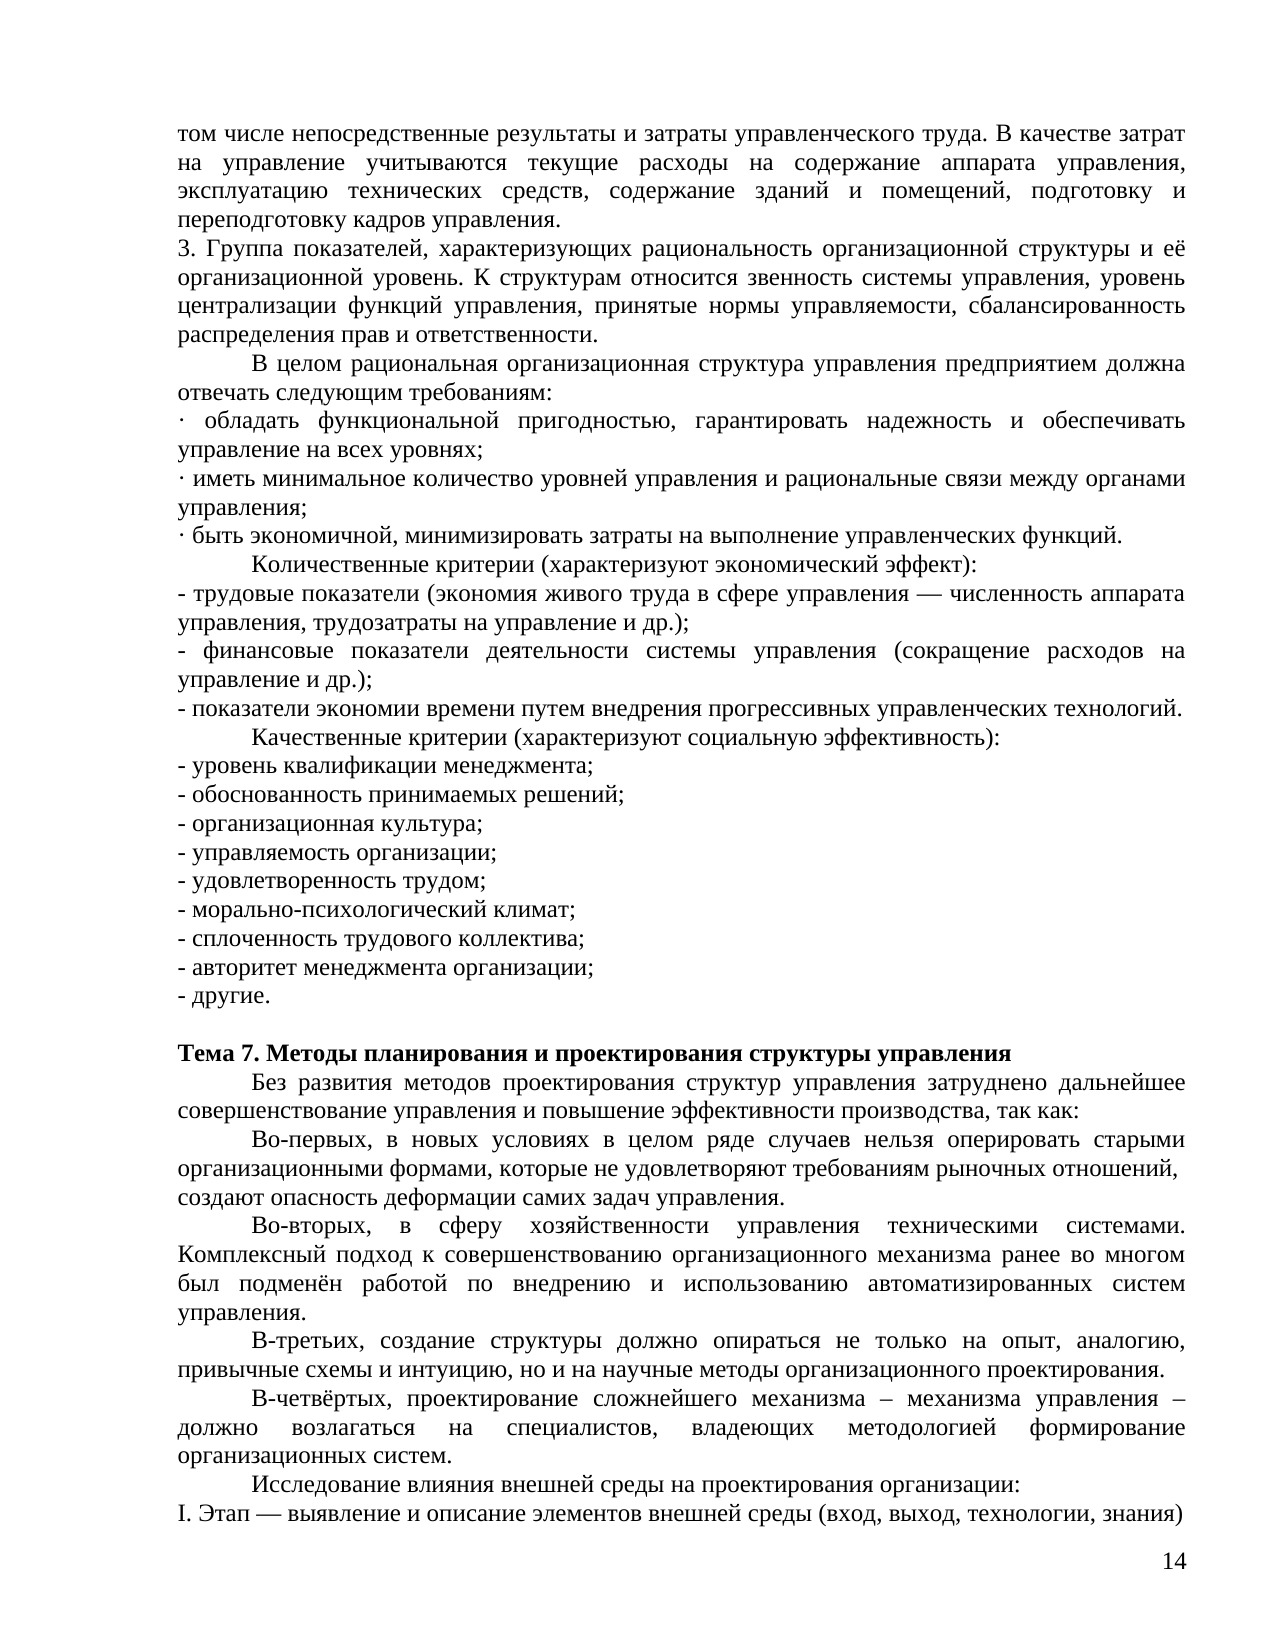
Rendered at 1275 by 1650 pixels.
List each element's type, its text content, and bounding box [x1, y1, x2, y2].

text - организационная культура; [177, 808, 1186, 837]
text В целом рациональная организационная структура управления предприятием должна отвечать следующим требованиям: [177, 348, 1186, 406]
text В-четвёртых, проектирование сложнейшего механизма – механизма управления – должно возлагаться на специалистов, владеющих методологией формирование организационных систем. [177, 1383, 1186, 1469]
text · иметь минимальное количество уровней управления и рациональные связи между органами управления; [177, 463, 1186, 521]
text Количественные критерии (характеризуют экономический эффект): [177, 549, 1186, 578]
text - удовлетворенность трудом; [177, 866, 1186, 894]
text - показатели экономии времени путем внедрения прогрессивных управленческих технологий. [177, 693, 1186, 722]
text создают опасность деформации самих задач управления. [177, 1182, 1186, 1211]
text - морально-психологический климат; [177, 894, 1186, 923]
text - сплоченность трудового коллектива; [177, 923, 1186, 952]
text 3. Группа показателей, характеризующих рациональность организационной структуры и её организационной уровень. К структурам относится звенность системы управления, уровень централизации функций управления, принятые нормы управляемости, сбалансированность распределения прав и ответственности. [177, 233, 1186, 348]
text - трудовые показатели (экономия живого труда в сфере управления — численность аппарата управления, трудозатраты на управление и др.); [177, 578, 1186, 636]
text - авторитет менеджмента организации; [177, 952, 1186, 981]
text Во-первых, в новых условиях в целом ряде случаев нельзя оперировать старыми организационными формами, которые не удовлетворяют требованиям рыночных отношений, [177, 1124, 1186, 1182]
text Исследование влияния внешней среды на проектирования организации: [177, 1469, 1186, 1498]
text Без развития методов проектирования структур управления затруднено дальнейшее совершенствование управления и повышение эффективности производства, так как: [177, 1067, 1186, 1124]
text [177, 118, 1186, 233]
text - другие. [177, 981, 1186, 1009]
text Тема 7. Методы планирования и проектирования структуры управления [177, 1038, 1186, 1067]
text - финансовые показатели деятельности системы управления (сокращение расходов на управление и др.); [177, 636, 1186, 693]
text Во-вторых, в сферу хозяйственности управления техническими системами. Комплексный подход к совершенствованию организационного механизма ранее во многом был подменён работой по внедрению и использованию автоматизированных систем управления. [177, 1211, 1186, 1326]
text · быть экономичной, минимизировать затраты на выполнение управленческих функций. [177, 521, 1186, 549]
text I. Этап — выявление и описание элементов внешней среды (вход, выход, технологии, знания) [177, 1498, 1186, 1527]
text - управляемость организации; [177, 837, 1186, 866]
text · обладать функциональной пригодностью, гарантировать надежность и обеспечивать управление на всех уровнях; [177, 406, 1186, 463]
text - уровень квалификации менеджмента; [177, 751, 1186, 779]
text В-третьих, создание структуры должно опираться не только на опыт, аналогию, привычные схемы и интуицию, но и на научные методы организационного проектирования. [177, 1326, 1186, 1383]
text Качественные критерии (характеризуют социальную эффективность): [177, 722, 1186, 751]
text - обоснованность принимаемых решений; [177, 779, 1186, 808]
